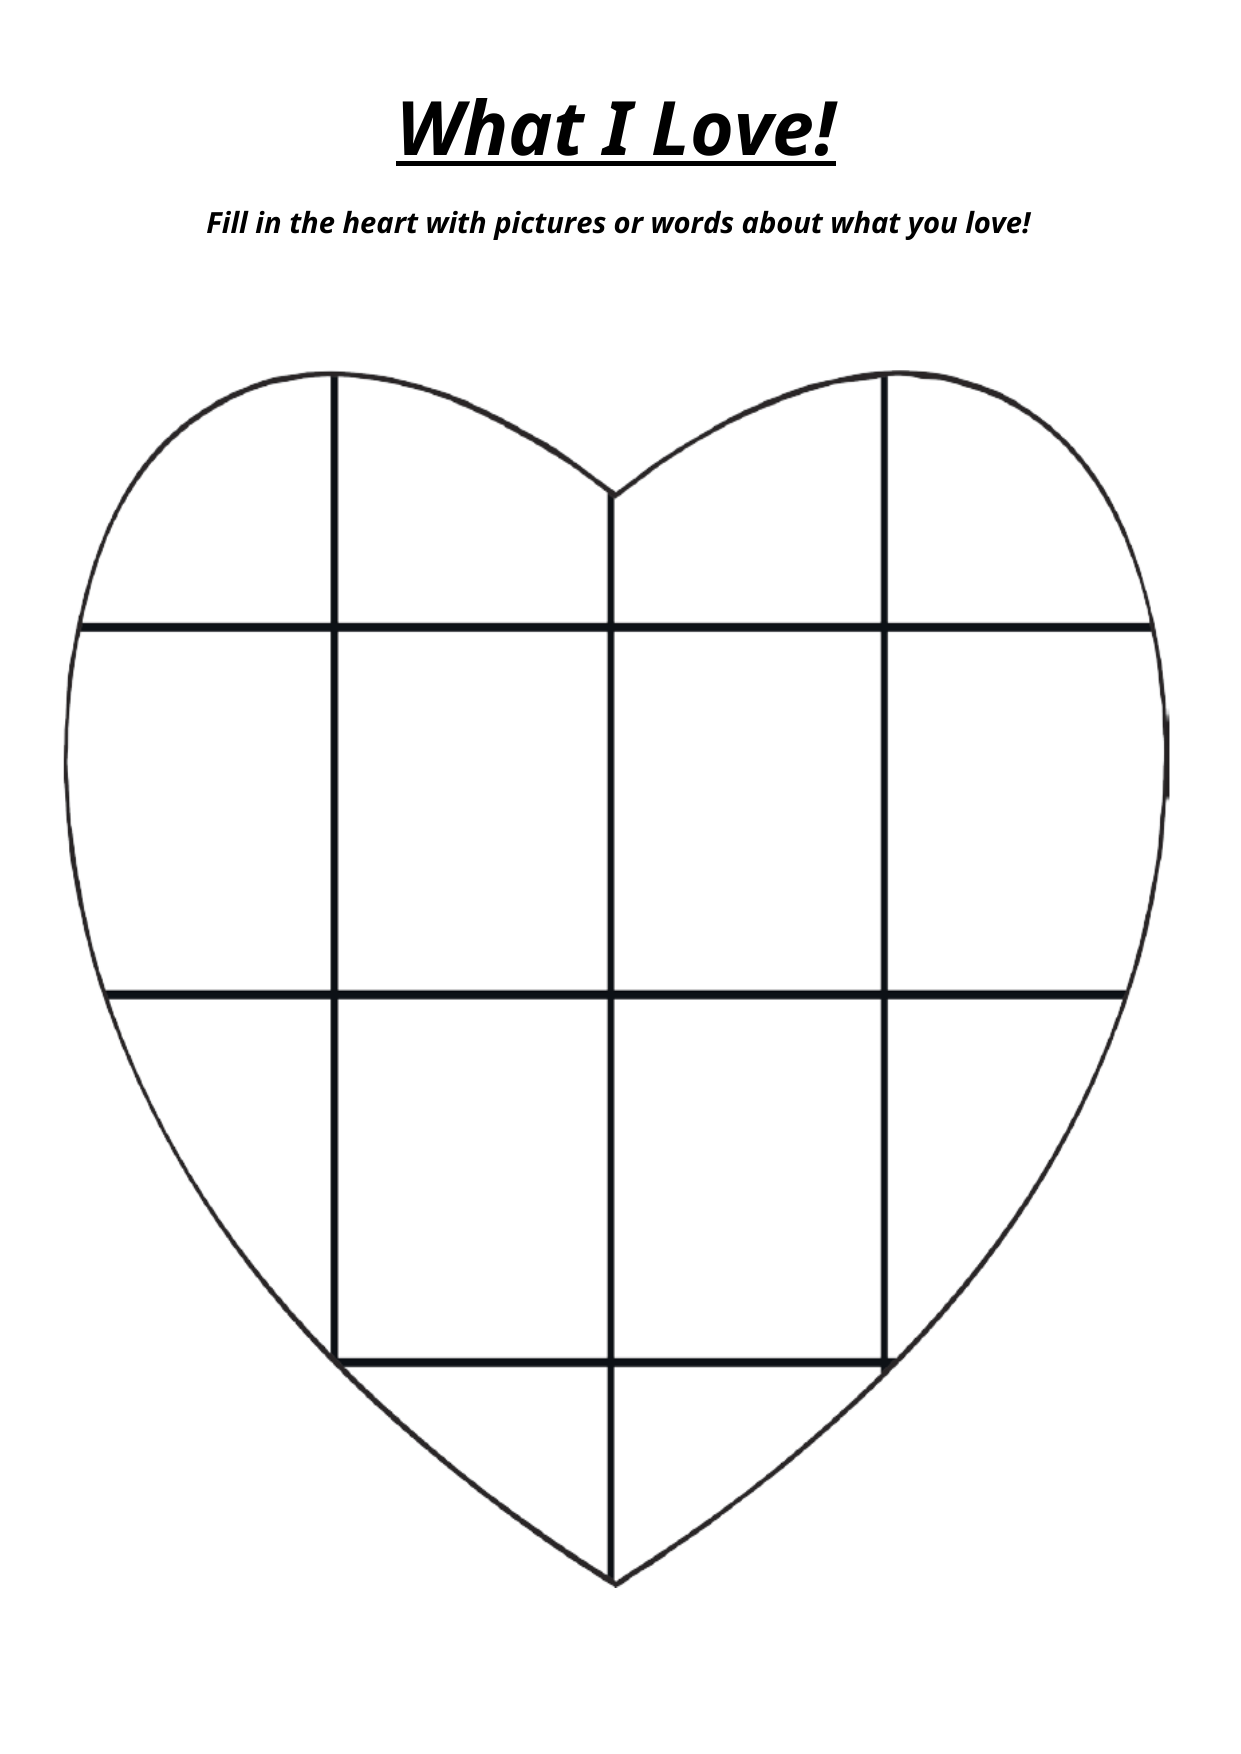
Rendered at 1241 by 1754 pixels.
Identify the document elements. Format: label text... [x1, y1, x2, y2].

text Fill in the heart with pictures or words about what you love! [75, 202, 1165, 242]
text What I Love! [75, 75, 1165, 177]
picture [56, 545, 1177, 1586]
